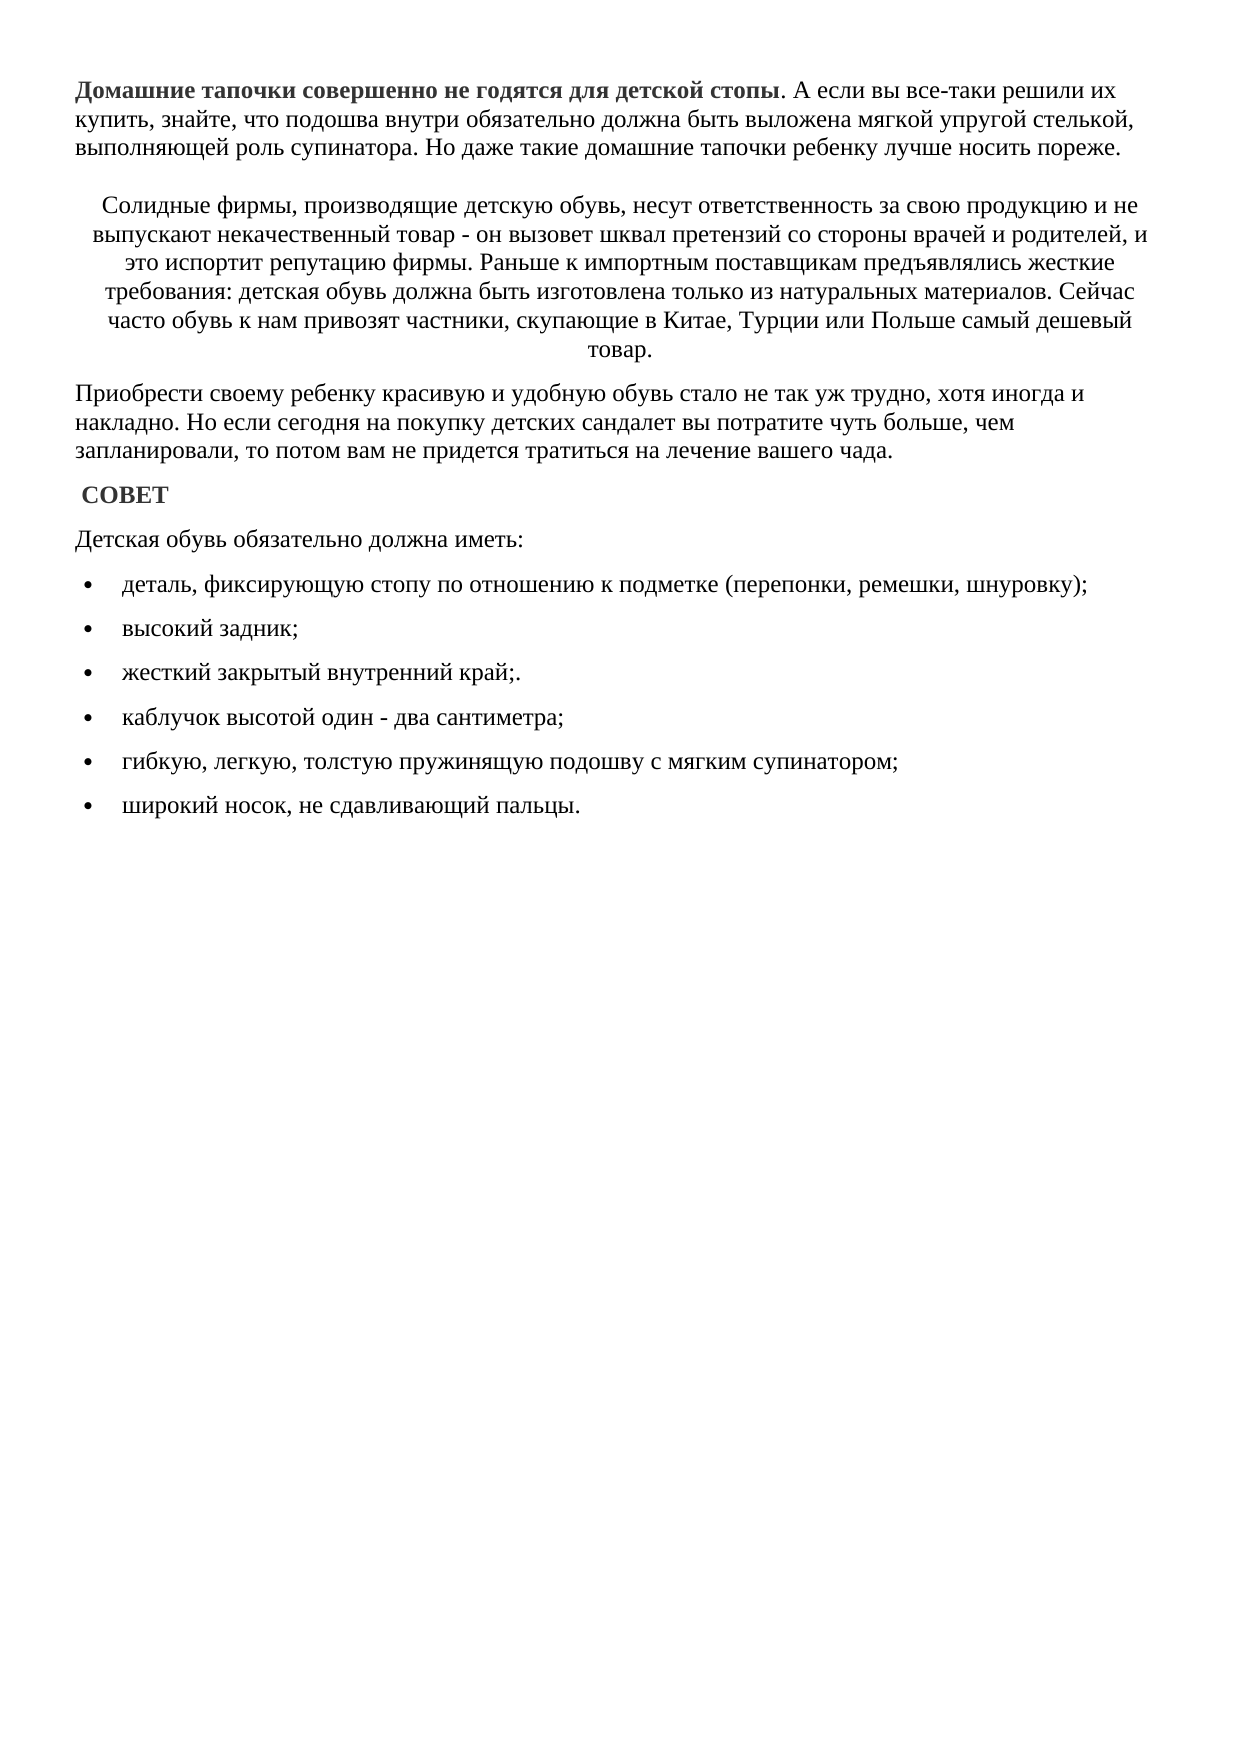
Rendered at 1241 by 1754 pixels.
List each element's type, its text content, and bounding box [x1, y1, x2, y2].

text Детская обувь обязательно должна иметь: [75, 524, 1165, 553]
list деталь, фиксирующую стопу по отношению к подметке (перепонки, ремешки, шнуровку); [84, 569, 1165, 597]
text Приобрести своему ребенку красивую и удобную обувь стало не так уж трудно, хотя иногда и накладно. Но если сегодня на покупку детских сандалет вы потратите чуть больше, чем запланировали, то потом вам не придется тратиться на лечение вашего чада. [75, 378, 1165, 464]
list высокий задник; [84, 613, 1165, 642]
text СОВЕТ [75, 480, 1165, 509]
list жесткий закрытый внутренний край;. [84, 657, 1165, 686]
list каблучок высотой один - два сантиметра; [84, 702, 1165, 731]
list гибкую, легкую, толстую пружинящую подошву с мягким супинатором; [84, 746, 1165, 775]
text Домашние тапочки совершенно не годятся для детской стопы. А если вы все-таки решили их купить, знайте, что подошва внутри обязательно должна быть выложена мягкой упругой стелькой, выполняющей роль супинатора. Но даже такие домашние тапочки ребенку лучше носить пореже. [75, 75, 1165, 161]
list широкий носок, не сдавливающий пальцы. [84, 791, 1165, 819]
text Солидные фирмы, производящие детскую обувь, несут ответственность за свою продукцию и не выпускают некачественный товар - он вызовет шквал претензий со стороны врачей и родителей, и это испортит репутацию фирмы. Раньше к импортным поставщикам предъявлялись жесткие требования: детская обувь должна быть изготовлена только из натуральных материалов. Сейчас часто обувь к нам привозят частники, скупающие в Китае, Турции или Польше самый дешевый товар. [75, 190, 1165, 362]
